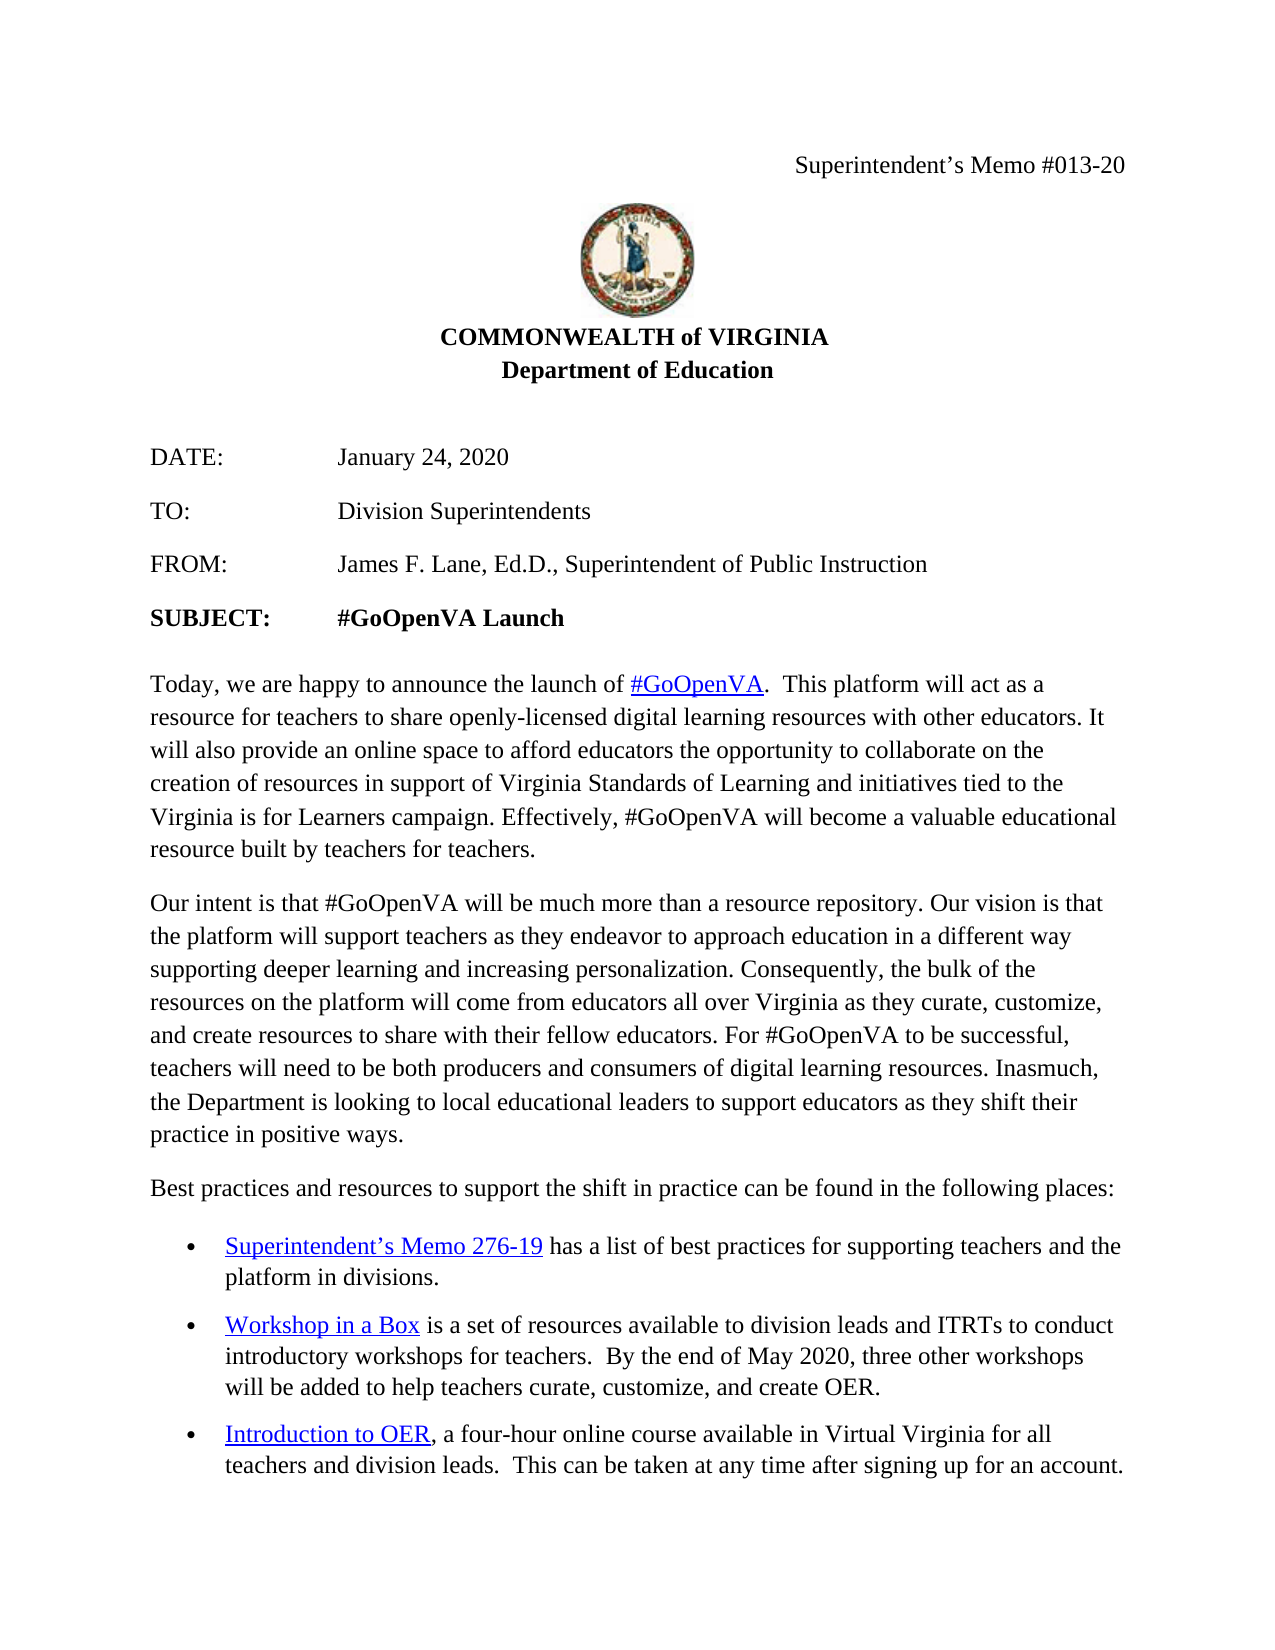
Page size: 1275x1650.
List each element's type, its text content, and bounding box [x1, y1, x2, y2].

text TO: Division Superintendents [150, 496, 1125, 524]
subtitle Superintendent’s Memo #013-20 [150, 150, 1125, 179]
text FROM: James F. Lane, Ed.D., Superintendent of Public Instruction [150, 549, 1125, 578]
text DATE: January 24, 2020 [150, 442, 1125, 471]
subtitle SUBJECT: #GoOpenVA Launch [150, 603, 1125, 632]
list Introduction to OER, a four-hour online course available in Virtual Virginia for all teachers and division leads. This can be taken at any time after signing up for an account. [187, 1419, 1125, 1479]
text Best practices and resources to support the shift in practice can be found in the following places: [150, 1173, 1125, 1231]
text Our intent is that #GoOpenVA will be much more than a resource repository. Our vision is that the platform will support teachers as they endeavor to approach education in a different way supporting deeper learning and increasing personalization. Consequently, the bulk of the resources on the platform will come from educators all over Virginia as they curate, customize, and create resources to share with their fellow educators. For #GoOpenVA to be successful, teachers will need to be both producers and consumers of digital learning resources. Inasmuch, the Department is looking to local educational leaders to support educators as they shift their practice in positive ways. [150, 888, 1125, 1148]
picture [580, 203, 695, 318]
list Superintendent’s Memo 276-19 has a list of best practices for supporting teachers and the platform in divisions. [187, 1231, 1125, 1291]
text Today, we are happy to announce the launch of #GoOpenVA. This platform will act as a resource for teachers to share openly-licensed digital learning resources with other educators. It will also provide an online space to afford educators the opportunity to collaborate on the creation of resources in support of Virginia Standards of Learning and initiatives tied to the Virginia is for Learners campaign. Effectively, #GoOpenVA will become a valuable educational resource built by teachers for teachers. [150, 669, 1125, 863]
list Workshop in a Box is a set of resources available to division leads and ITRTs to conduct introductory workshops for teachers. By the end of May 2020, three other workshops will be added to help teachers curate, customize, and create OER. [187, 1310, 1125, 1401]
text COMMONWEALTH of VIRGINIA Department of Education [150, 204, 1125, 417]
